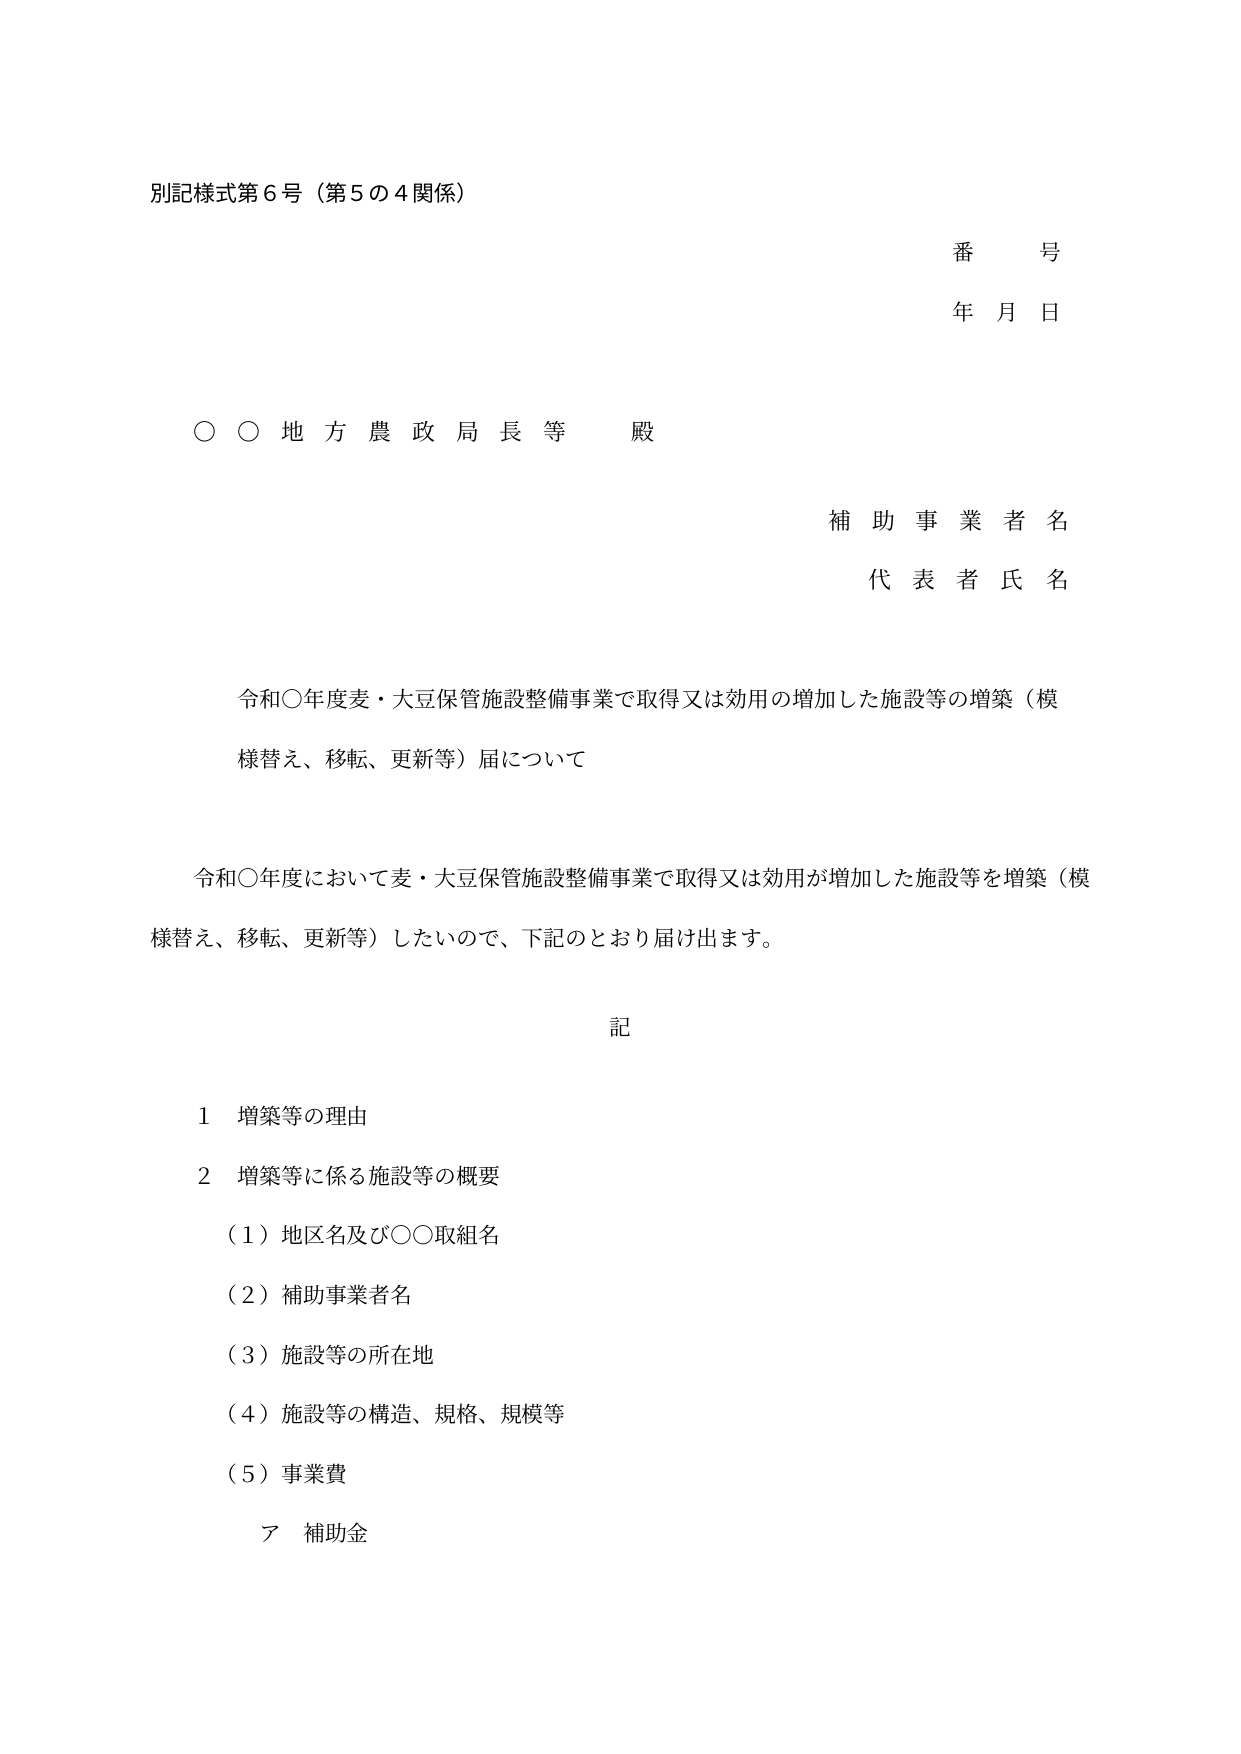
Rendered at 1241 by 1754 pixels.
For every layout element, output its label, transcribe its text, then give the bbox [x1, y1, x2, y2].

text 番 号 [150, 222, 1061, 281]
text ２ 増築等に係る施設等の概要 [179, 1145, 1090, 1205]
text 別記様式第６号（第５の４関係） [150, 162, 1090, 222]
text 令和○年度麦・大豆保管施設整備事業で取得又は効用の増加した施設等の増築（模様替え、移転、更新等）届について [223, 668, 1061, 788]
text 〇〇地方農政局長等 殿 [150, 400, 1090, 460]
text 年 月 日 [150, 281, 1061, 341]
text 記 [150, 996, 1090, 1056]
text （３）施設等の所在地 [209, 1324, 1090, 1383]
text ア 補助金 [209, 1503, 1090, 1562]
text （１）地区名及び○○取組名 [209, 1205, 1090, 1264]
text 補助事業者名 [150, 490, 1090, 549]
text 令和○年度において麦・大豆保管施設整備事業で取得又は効用が増加した施設等を増築（模様替え、移転、更新等）したいので、下記のとおり届け出ます。 [150, 847, 1091, 966]
text （４）施設等の構造、規格、規模等 [209, 1383, 1090, 1443]
text １ 増築等の理由 [179, 1086, 1090, 1145]
text 代表者氏名 [150, 549, 1090, 609]
text （５）事業費 [209, 1443, 1090, 1503]
text （２）補助事業者名 [209, 1264, 1090, 1324]
